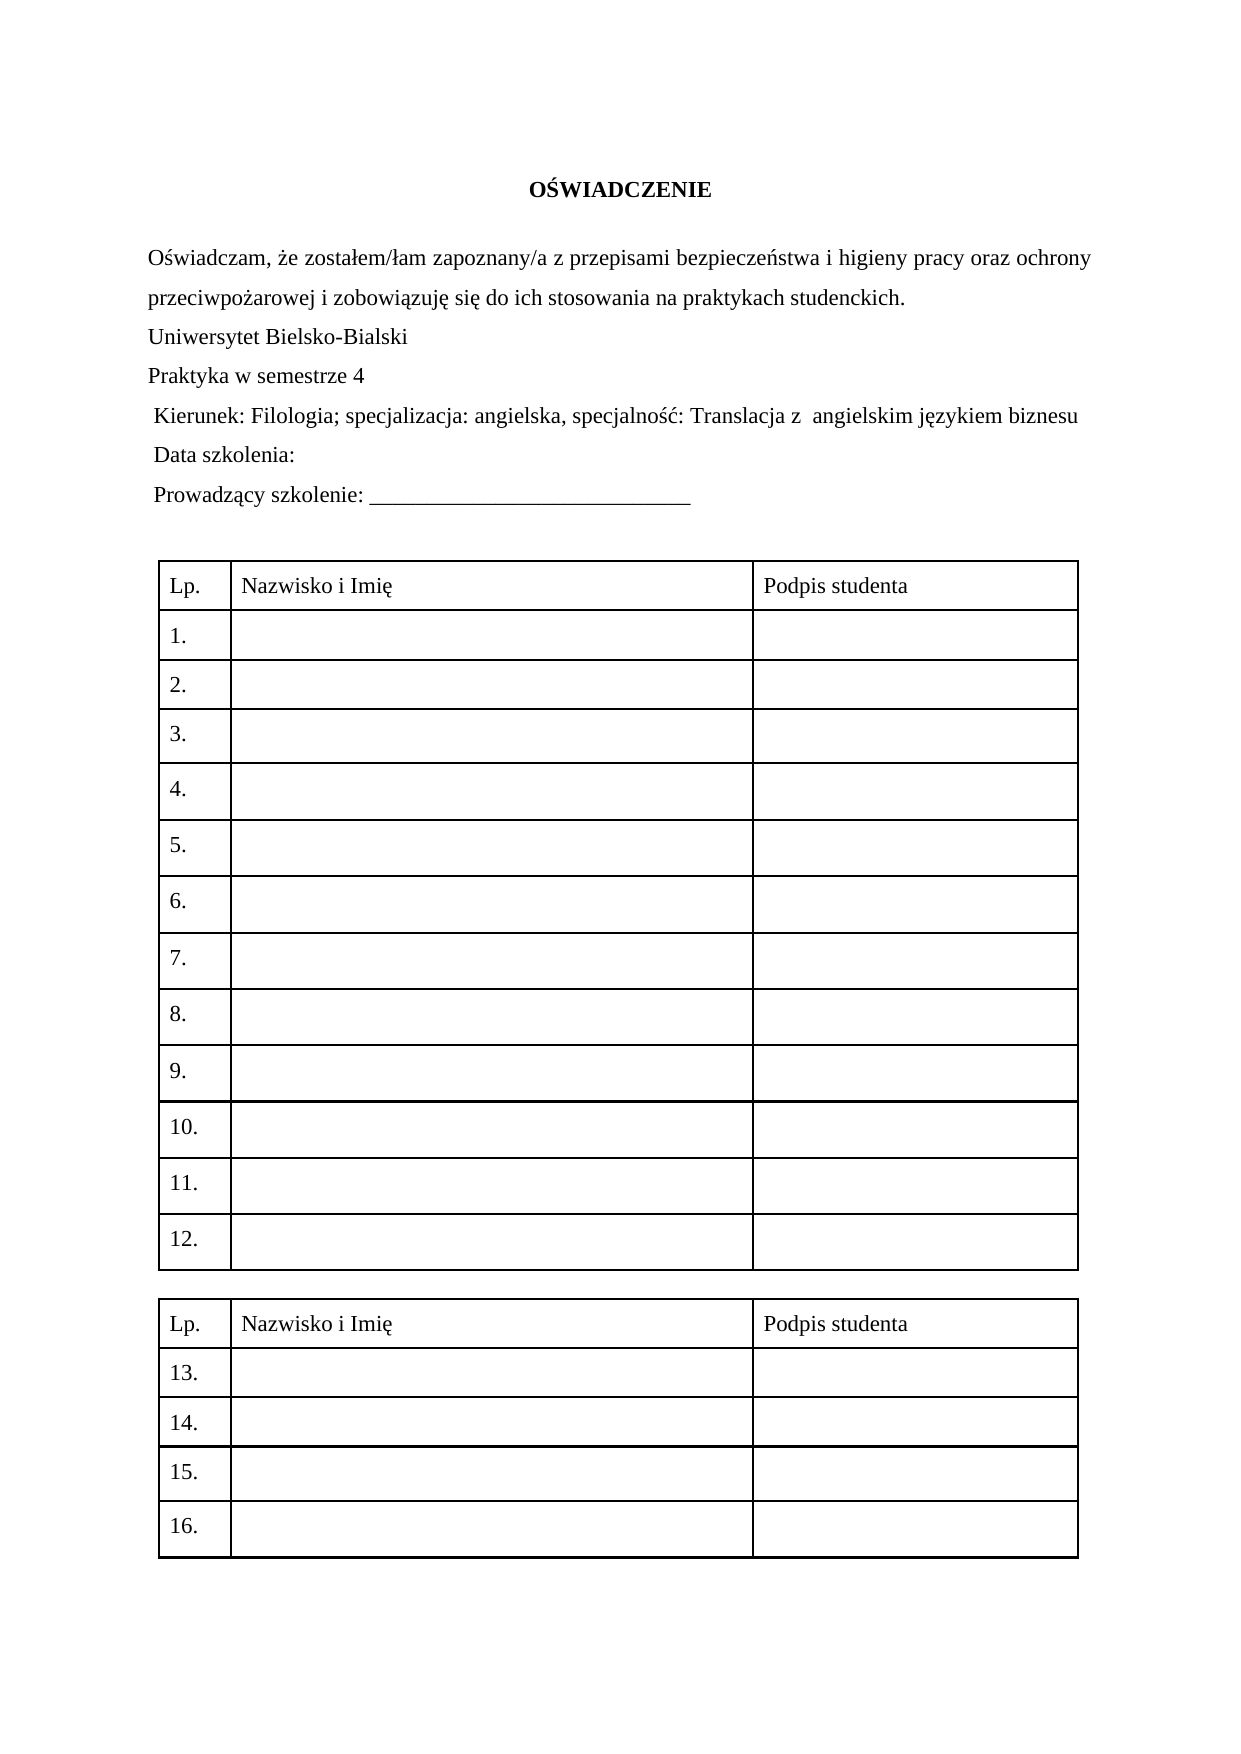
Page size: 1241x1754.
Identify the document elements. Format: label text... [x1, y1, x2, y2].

table_cell [160, 1502, 230, 1556]
table_cell [160, 611, 230, 658]
table_cell [232, 1046, 752, 1100]
table_cell [160, 1103, 230, 1157]
table_cell [232, 821, 752, 875]
table_header Podpis studenta [754, 1300, 1077, 1347]
text Praktyka w semestrze 4 [148, 363, 1093, 389]
table_header Lp. [160, 562, 230, 609]
table_cell [754, 1502, 1077, 1556]
table_cell [232, 877, 752, 932]
table_cell [160, 764, 230, 819]
table_cell [232, 1448, 752, 1500]
table_cell [232, 661, 752, 708]
table_cell [754, 661, 1077, 708]
table_cell [754, 1046, 1077, 1100]
table_cell [232, 1502, 752, 1556]
table_header Nazwisko i Imię [232, 1300, 752, 1347]
table_cell [160, 990, 230, 1044]
table_header Lp. [160, 1300, 230, 1347]
table_cell [232, 990, 752, 1044]
table_cell [160, 821, 230, 875]
table_cell [160, 1046, 230, 1100]
table_header Podpis studenta [754, 562, 1077, 609]
table_cell [232, 611, 752, 658]
text Prowadzący szkolenie: ____________________________ [148, 481, 1093, 507]
table_cell [160, 661, 230, 708]
table_cell [754, 611, 1077, 658]
table_cell [754, 1215, 1077, 1269]
text Data szkolenia: [148, 442, 1093, 468]
text Uniwersytet Bielsko-Bialski [148, 323, 1093, 349]
table_cell [232, 1215, 752, 1269]
table_cell [160, 1349, 230, 1396]
table_cell [160, 1159, 230, 1213]
table_cell [232, 710, 752, 762]
table_cell [160, 1448, 230, 1500]
table_cell [160, 1215, 230, 1269]
table_cell [160, 934, 230, 988]
table_cell [754, 710, 1077, 762]
table_cell [754, 1159, 1077, 1213]
table_header Nazwisko i Imię [232, 562, 752, 609]
table_cell [232, 1398, 752, 1445]
table_cell [232, 1349, 752, 1396]
table_cell [754, 1103, 1077, 1157]
text Kierunek: Filologia; specjalizacja: angielska, specjalność: Translacja z angielskim językiem biznesu [148, 402, 1093, 428]
table_cell [754, 877, 1077, 932]
table_cell [754, 821, 1077, 875]
table_cell [754, 764, 1077, 819]
table_cell [160, 710, 230, 762]
table_cell [232, 1103, 752, 1157]
table_cell [160, 1398, 230, 1445]
table_cell [160, 877, 230, 932]
table_cell [232, 934, 752, 988]
text Oświadczam, że zostałem/łam zapoznany/a z przepisami bezpieczeństwa i higieny pracy oraz ochrony przeciwpożarowej i zobowiązuję się do ich stosowania na praktykach studenckich. [148, 244, 1093, 310]
table_cell [232, 1159, 752, 1213]
table_cell [232, 764, 752, 819]
table_cell [754, 1349, 1077, 1396]
table_cell [754, 1398, 1077, 1445]
table_cell [754, 1448, 1077, 1500]
table_cell [754, 990, 1077, 1044]
table_cell [754, 934, 1077, 988]
text OŚWIADCZENIE [148, 176, 1093, 202]
